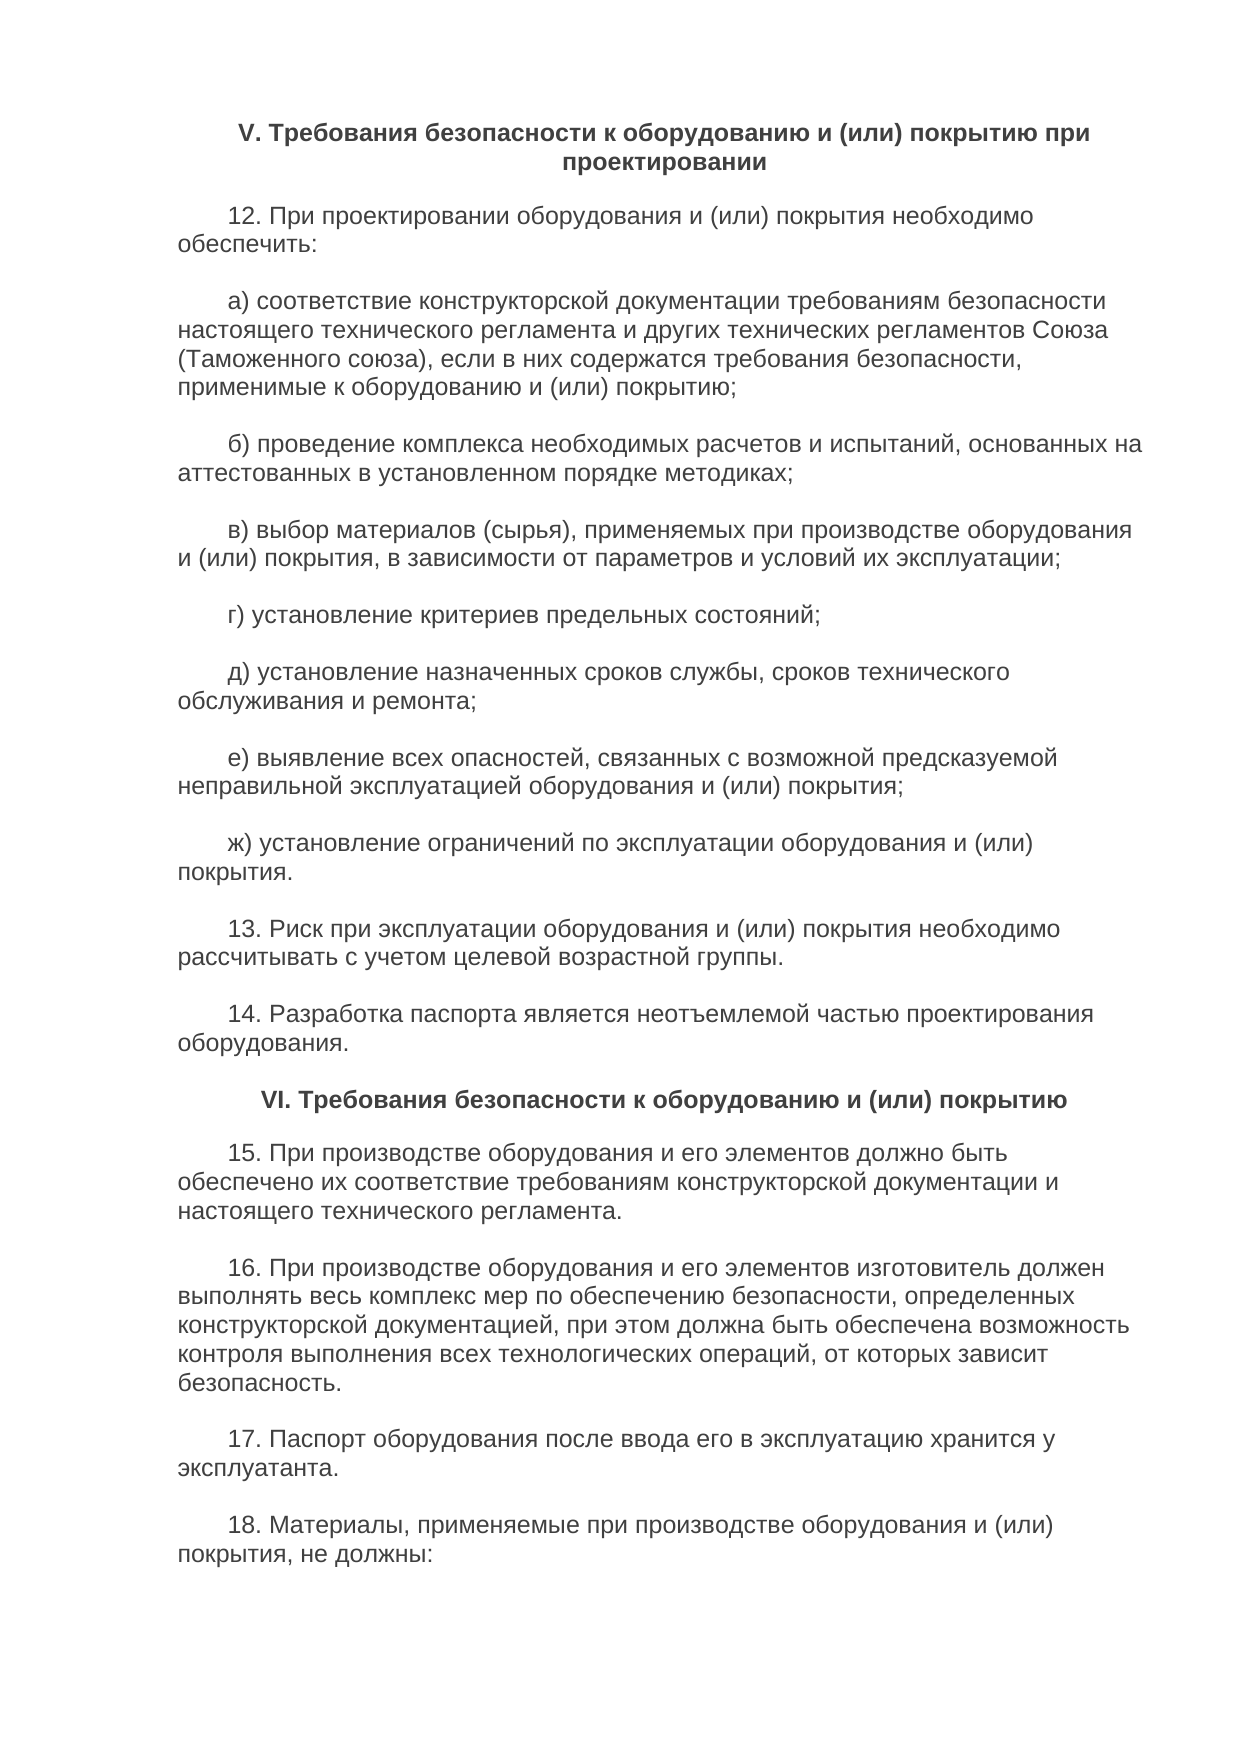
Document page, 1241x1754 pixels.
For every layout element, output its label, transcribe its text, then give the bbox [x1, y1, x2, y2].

text д) установление назначенных сроков службы, сроков технического обслуживания и ремонта; [177, 657, 1152, 742]
text 15. При производстве оборудования и его элементов должно быть обеспечено их соответствие требованиям конструкторской документации и настоящего технического регламента. [177, 1138, 1152, 1253]
text 17. Паспорт оборудования после ввода его в эксплуатацию хранится у эксплуатанта. [177, 1424, 1152, 1510]
text 12. При проектировании оборудования и (или) покрытия необходимо обеспечить: [177, 201, 1152, 286]
text а) соответствие конструкторской документации требованиям безопасности настоящего технического регламента и других технических регламентов Союза (Таможенного союза), если в них содержатся требования безопасности, применимые к оборудованию и (или) покрытию; [177, 286, 1152, 429]
text г) установление критериев предельных состояний; [177, 600, 1152, 657]
text V. Требования безопасности к оборудованию и (или) покрытию при проектировании [177, 118, 1152, 176]
text е) выявление всех опасностей, связанных с возможной предсказуемой неправильной эксплуатацией оборудования и (или) покрытия; [177, 742, 1152, 828]
text в) выбор материалов (сырья), применяемых при производстве оборудования и (или) покрытия, в зависимости от параметров и условий их эксплуатации; [177, 515, 1152, 600]
text 18. Материалы, применяемые при производстве оборудования и (или) покрытия, не должны: [177, 1510, 1152, 1595]
text ж) установление ограничений по эксплуатации оборудования и (или) покрытия. [177, 828, 1152, 913]
text 13. Риск при эксплуатации оборудования и (или) покрытия необходимо рассчитывать с учетом целевой возрастной группы. [177, 913, 1152, 999]
text 14. Разработка паспорта является неотъемлемой частью проектирования оборудования. [177, 999, 1152, 1084]
text 16. При производстве оборудования и его элементов изготовитель должен выполнять весь комплекс мер по обеспечению безопасности, определенных конструкторской документацией, при этом должна быть обеспечена возможность контроля выполнения всех технологических операций, от которых зависит безопасность. [177, 1253, 1152, 1424]
text б) проведение комплекса необходимых расчетов и испытаний, основанных на аттестованных в установленном порядке методиках; [177, 429, 1152, 515]
text VI. Требования безопасности к оборудованию и (или) покрытию [177, 1084, 1152, 1113]
